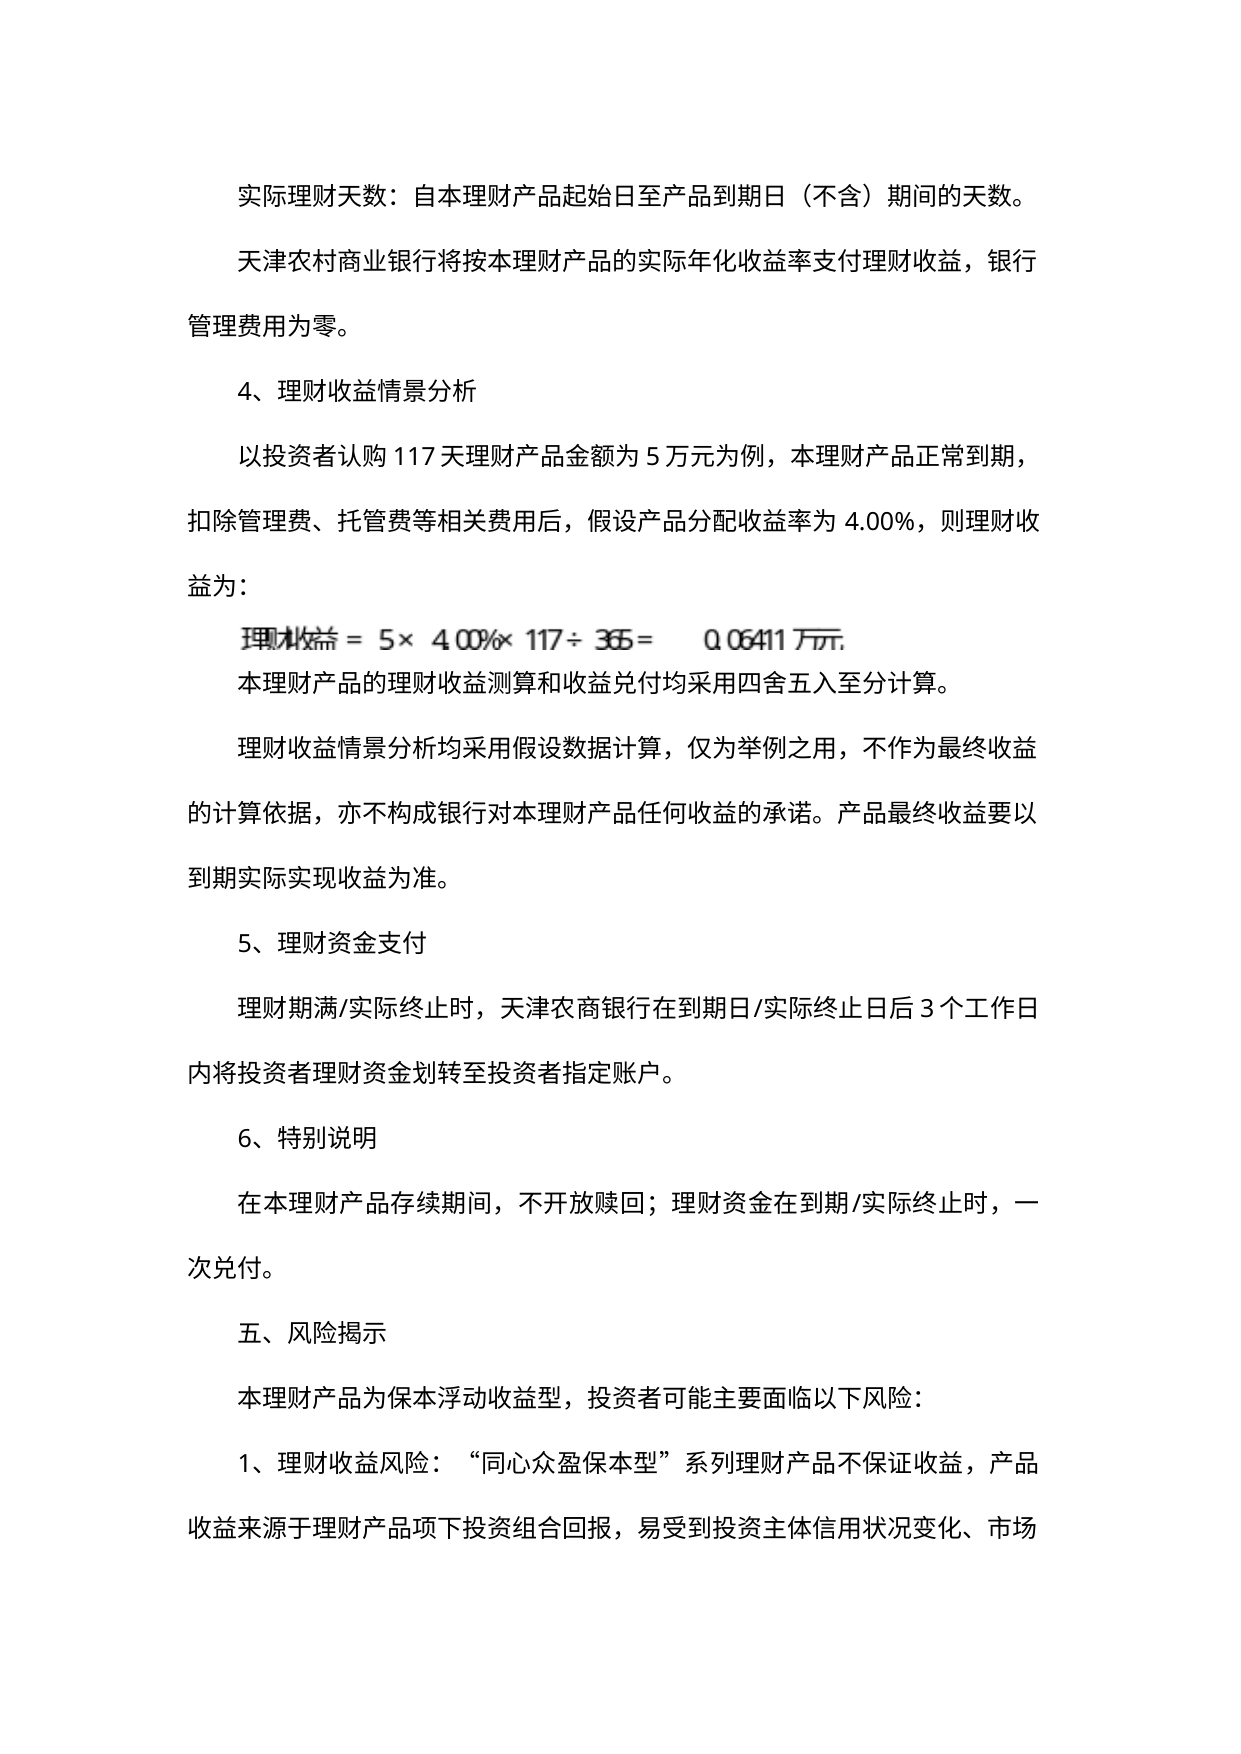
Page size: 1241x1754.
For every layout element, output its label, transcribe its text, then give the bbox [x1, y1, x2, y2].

text 理财收益情景分析均采用假设数据计算，仅为举例之用，不作为最终收益的计算依据，亦不构成银行对本理财产品任何收益的承诺。产品最终收益要以到期实际实现收益为准。 [187, 714, 1040, 909]
text 五、风险揭示 [187, 1299, 1040, 1364]
text 理财期满/实际终止时，天津农商银行在到期日/实际终止日后3个工作日内将投资者理财资金划转至投资者指定账户。 [187, 974, 1040, 1104]
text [187, 1429, 1040, 1559]
text 天津农村商业银行将按本理财产品的实际年化收益率支付理财收益，银行管理费用为零。 [187, 227, 1040, 357]
text 本理财产品的理财收益测算和收益兑付均采用四舍五入至分计算。 [187, 649, 1040, 714]
text 以投资者认购117天理财产品金额为5万元为例，本理财产品正常到期，扣除管理费、托管费等相关费用后，假设产品分配收益率为4.00%，则理财收益为： [187, 422, 1040, 617]
text 6、特别说明 [187, 1104, 1040, 1169]
text 4、理财收益情景分析 [187, 357, 1040, 422]
text 在本理财产品存续期间，不开放赎回；理财资金在到期/实际终止时，一次兑付。 [187, 1169, 1040, 1299]
text 5、理财资金支付 [187, 909, 1040, 974]
text 本理财产品为保本浮动收益型，投资者可能主要面临以下风险： [187, 1364, 1040, 1429]
text 实际理财天数：自本理财产品起始日至产品到期日（不含）期间的天数。 [187, 162, 1040, 227]
